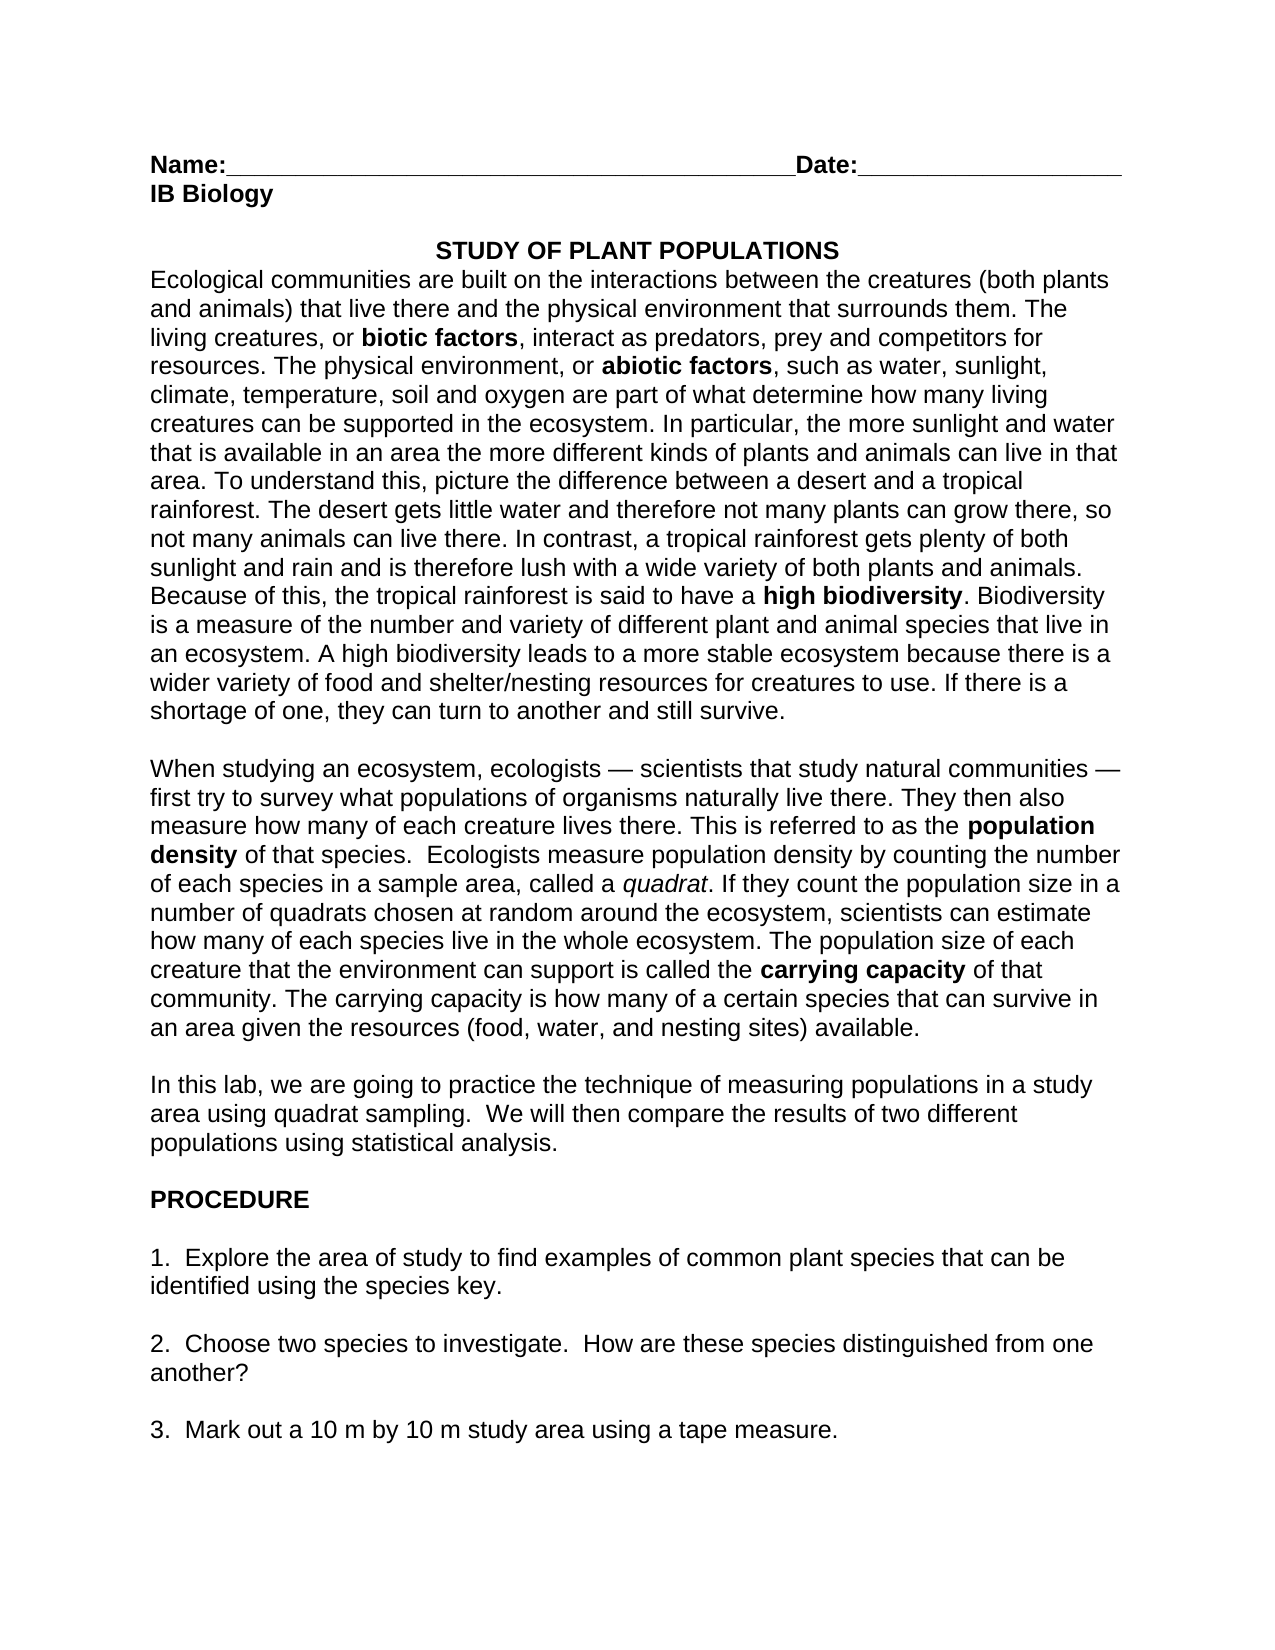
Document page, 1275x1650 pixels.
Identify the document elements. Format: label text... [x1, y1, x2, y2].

text Ecological communities are built on the interactions between the creatures (both plants and animals) that live there and the physical environment that surrounds them. The living creatures, or biotic factors, interact as predators, prey and competitors for resources. The physical environment, or abiotic factors, such as water, sunlight, climate, temperature, soil and oxygen are part of what determine how many living creatures can be supported in the ecosystem. In particular, the more sunlight and water that is available in an area the more different kinds of plants and animals can live in that area. To understand this, picture the difference between a desert and a tropical rainforest. The desert gets little water and therefore not many plants can grow there, so not many animals can live there. In contrast, a tropical rainforest gets plenty of both sunlight and rain and is therefore lush with a wide variety of both plants and animals. [150, 265, 1125, 581]
text 1. Explore the area of study to find examples of common plant species that can be identified using the species key. [150, 1242, 1125, 1300]
text STUDY OF PLANT POPULATIONS [150, 236, 1125, 265]
text PROCEDURE [150, 1185, 1125, 1214]
text When studying an ecosystem, ecologists — scientists that study natural communities — first try to survey what populations of organisms naturally live there. They then also measure how many of each creature lives there. This is referred to as the population density of that species. Ecologists measure population density by counting the number of each species in a sample area, called a quadrat. If they count the population size in a number of quadrats chosen at random around the ecosystem, scientists can estimate how many of each species live in the whole ecosystem. The population size of each creature that the environment can support is called the carrying capacity of that community. The carrying capacity is how many of a certain species that can survive in an area given the resources (food, water, and nesting sites) available. [150, 754, 1125, 1041]
text In this lab, we are going to practice the technique of measuring populations in a study area using quadrat sampling. We will then compare the results of two different populations using statistical analysis. [150, 1070, 1125, 1156]
text 2. Choose two species to investigate. How are these species distinguished from one another? [150, 1329, 1125, 1386]
text IB Biology [150, 179, 1125, 207]
text 3. Mark out a 10 m by 10 m study area using a tape measure. [150, 1415, 1125, 1444]
text Because of this, the tropical rainforest is said to have a high biodiversity. Biodiversity is a measure of the number and variety of different plant and animal species that live in an ecosystem. A high biodiversity leads to a more stable ecosystem because there is a wider variety of food and shelter/nesting resources for creatures to use. If there is a shortage of one, they can turn to another and still survive. [150, 581, 1125, 725]
text Name:_________________________________________Date:___________________ [150, 150, 1125, 179]
